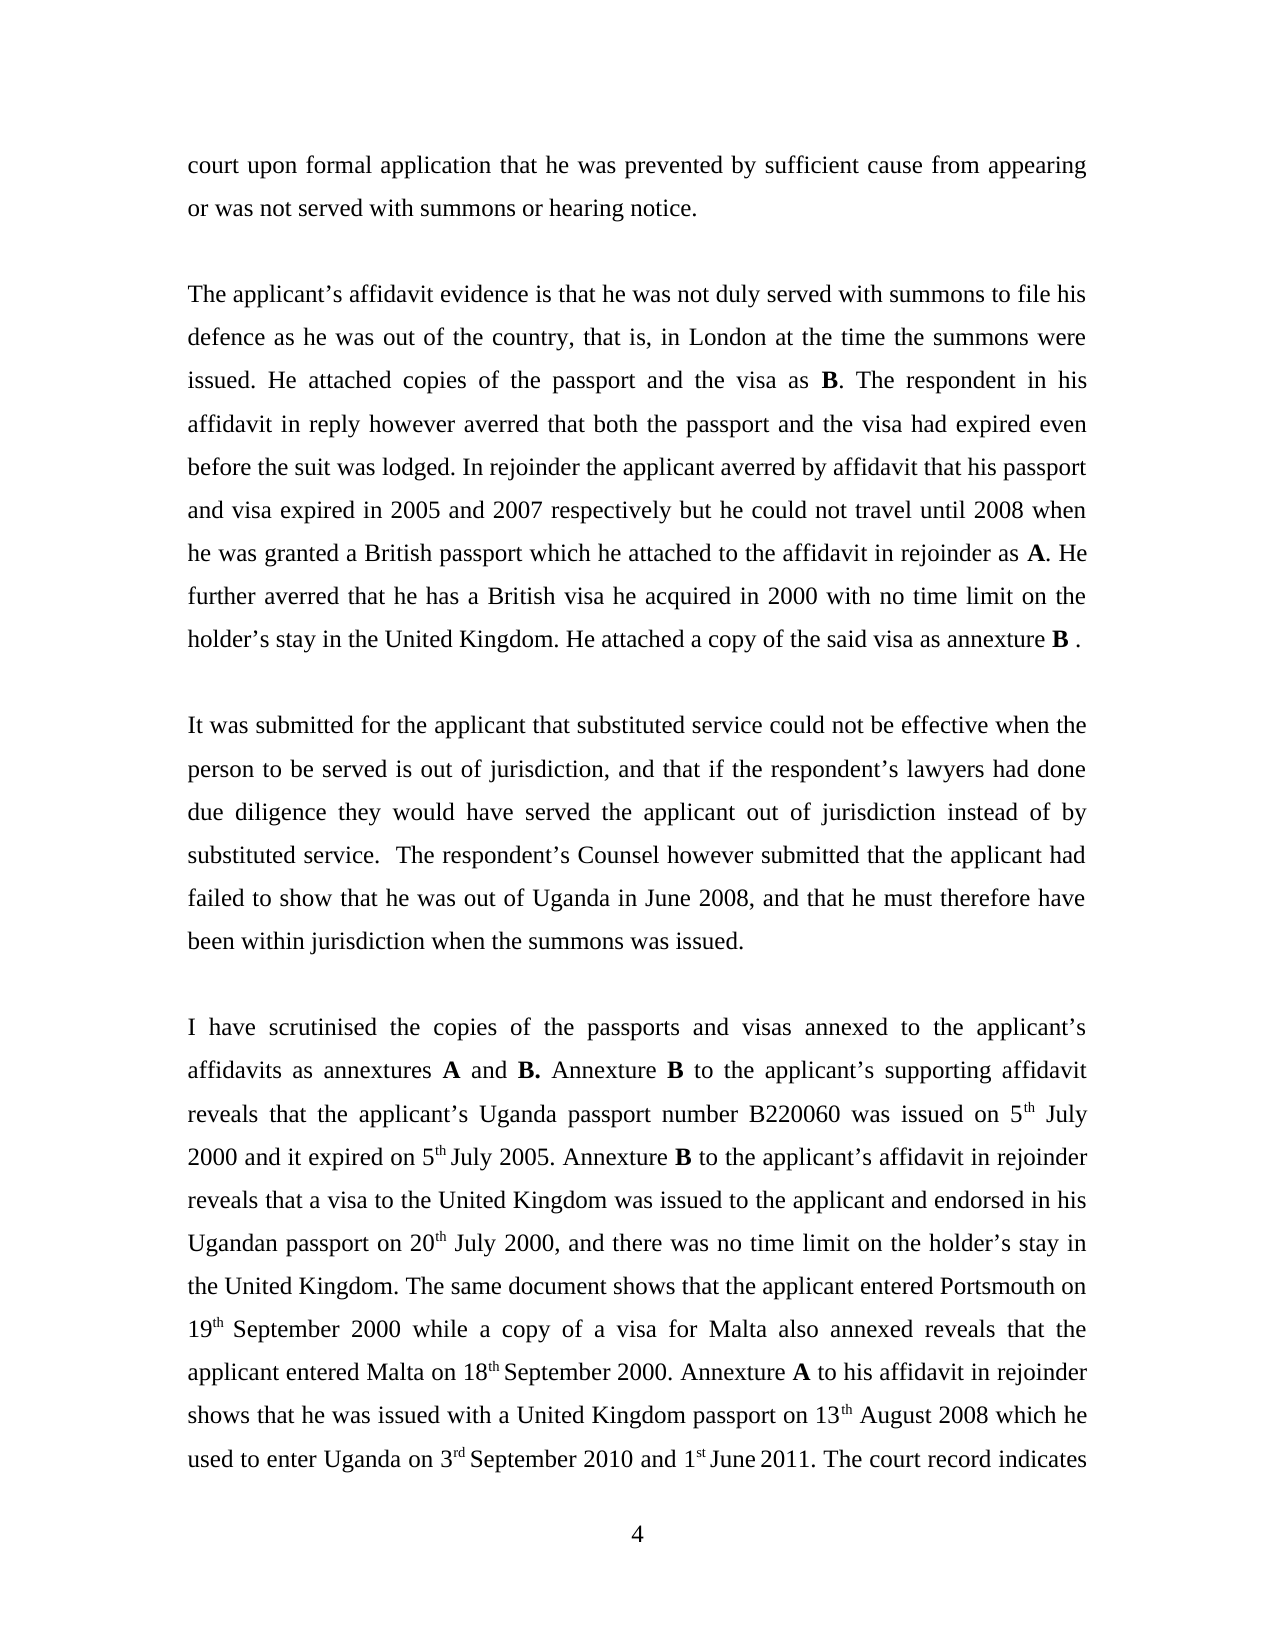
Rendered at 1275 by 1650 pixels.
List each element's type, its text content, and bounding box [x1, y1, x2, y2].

text The applicant’s affidavit evidence is that he was not duly served with summons to file his defence as he was out of the country, that is, in London at the time the summons were issued. He attached copies of the passport and the visa as B. The respondent in his affidavit in reply however averred that both the passport and the visa had expired even before the suit was lodged. In rejoinder the applicant averred by affidavit that his passport and visa expired in 2005 and 2007 respectively but he could not travel until 2008 when he was granted a British passport which he attached to the affidavit in rejoinder as A. He further averred that he has a British visa he acquired in 2000 with no time limit on the holder’s stay in the United Kingdom. He attached a copy of the said visa as annexture B . [187, 279, 1087, 653]
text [187, 1012, 1087, 1472]
text It was submitted for the applicant that substituted service could not be effective when the person to be served is out of jurisdiction, and that if the respondent’s lawyers had done due diligence they would have served the applicant out of jurisdiction instead of by substituted service. The respondent’s Counsel however submitted that the applicant had failed to show that he was out of Uganda in June 2008, and that he must therefore have been within jurisdiction when the summons was issued. [187, 711, 1087, 955]
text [187, 150, 1087, 222]
